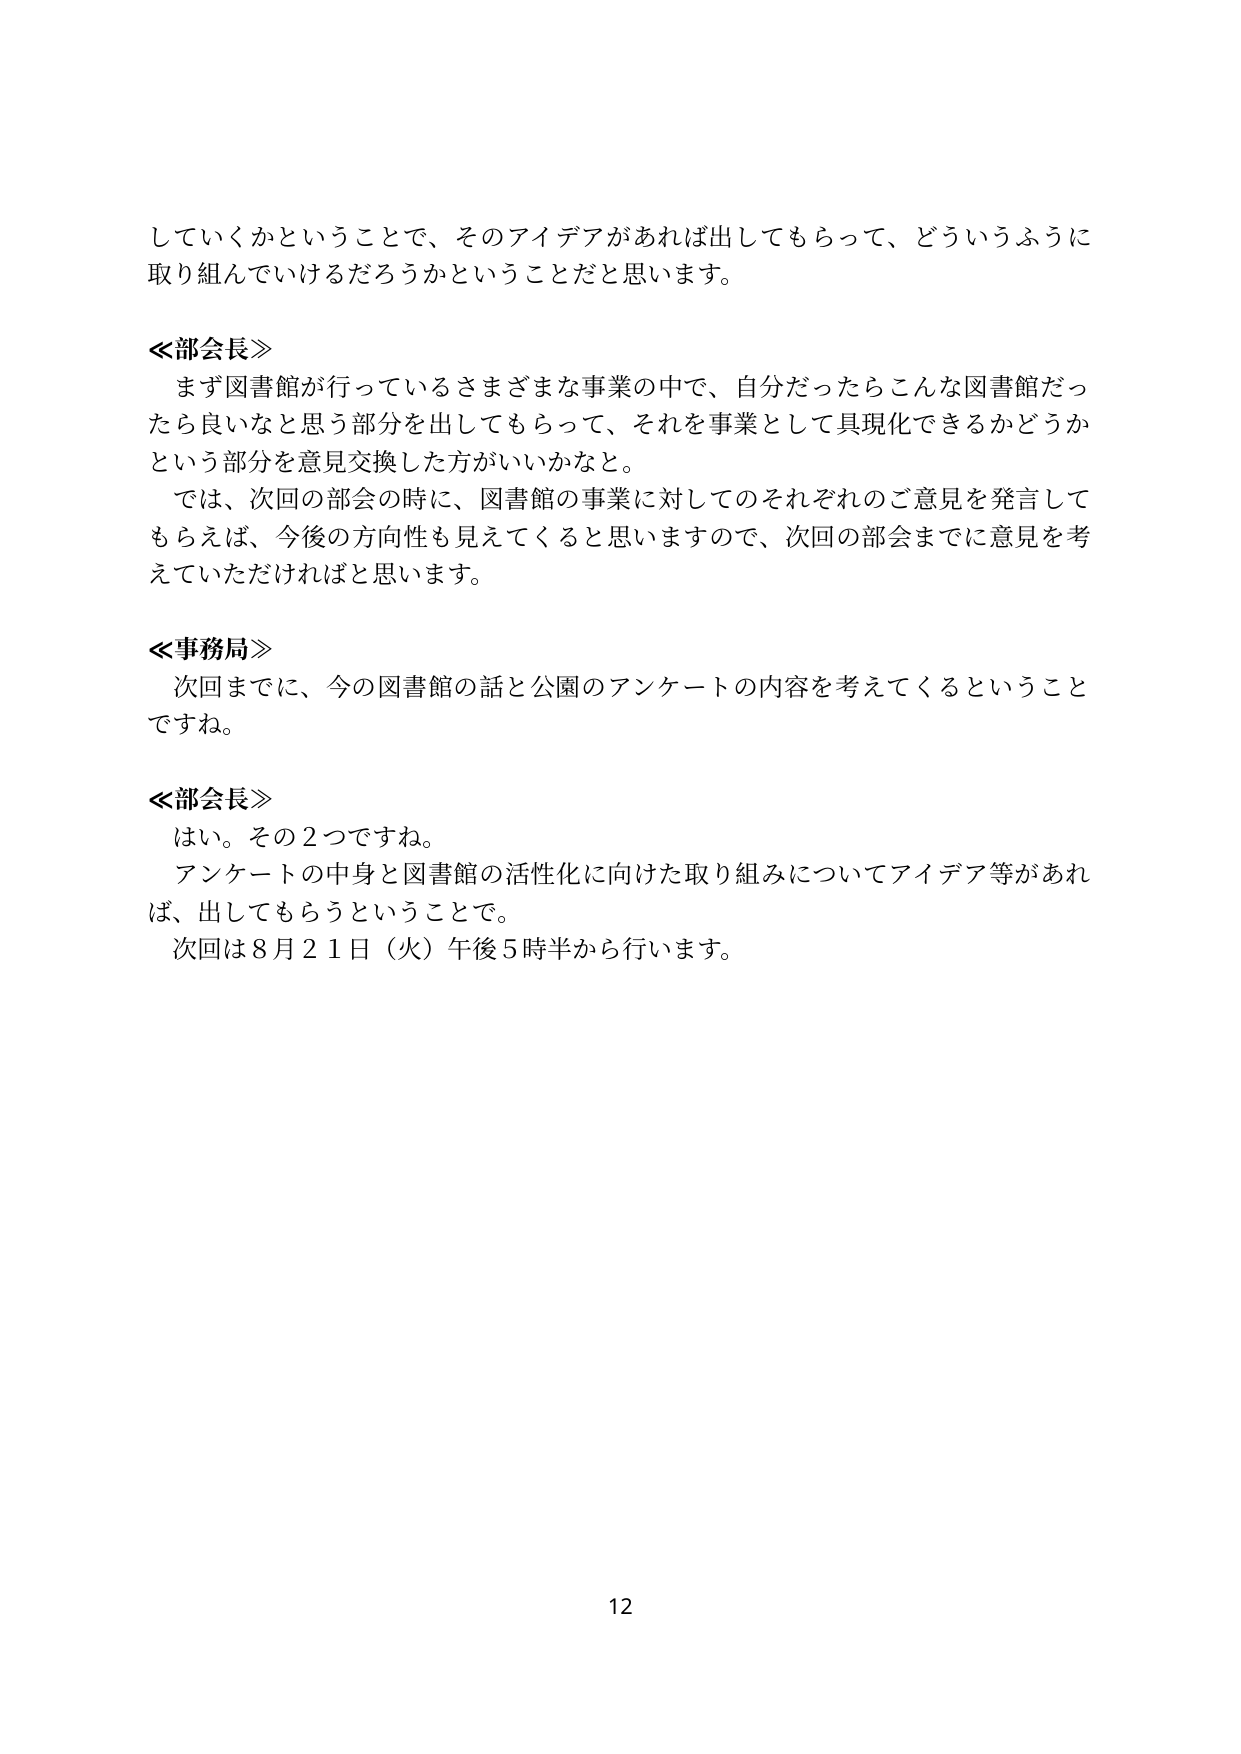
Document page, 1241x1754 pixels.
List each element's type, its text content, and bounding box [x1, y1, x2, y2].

text はい。その２つですね。 [148, 817, 1092, 854]
text 次回までに、今の図書館の話と公園のアンケートの内容を考えてくるということですね。 [148, 667, 1092, 742]
text ≪部会長≫ [148, 779, 1092, 817]
text 次回は８月２１日（火）午後５時半から行います。 [148, 929, 1092, 967]
text まず図書館が行っているさまざまな事業の中で、自分だったらこんな図書館だったら良いなと思う部分を出してもらって、それを事業として具現化できるかどうかという部分を意見交換した方がいいかなと。 [148, 367, 1092, 479]
text ≪部会長≫ [148, 329, 1092, 367]
text アンケートの中身と図書館の活性化に向けた取り組みについてアイデア等があれば、出してもらうということで。 [148, 854, 1092, 929]
text では、次回の部会の時に、図書館の事業に対してのそれぞれのご意見を発言してもらえば、今後の方向性も見えてくると思いますので、次回の部会までに意見を考えていただければと思います。 [148, 479, 1092, 592]
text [148, 217, 1092, 292]
text ≪事務局≫ [148, 629, 1092, 667]
